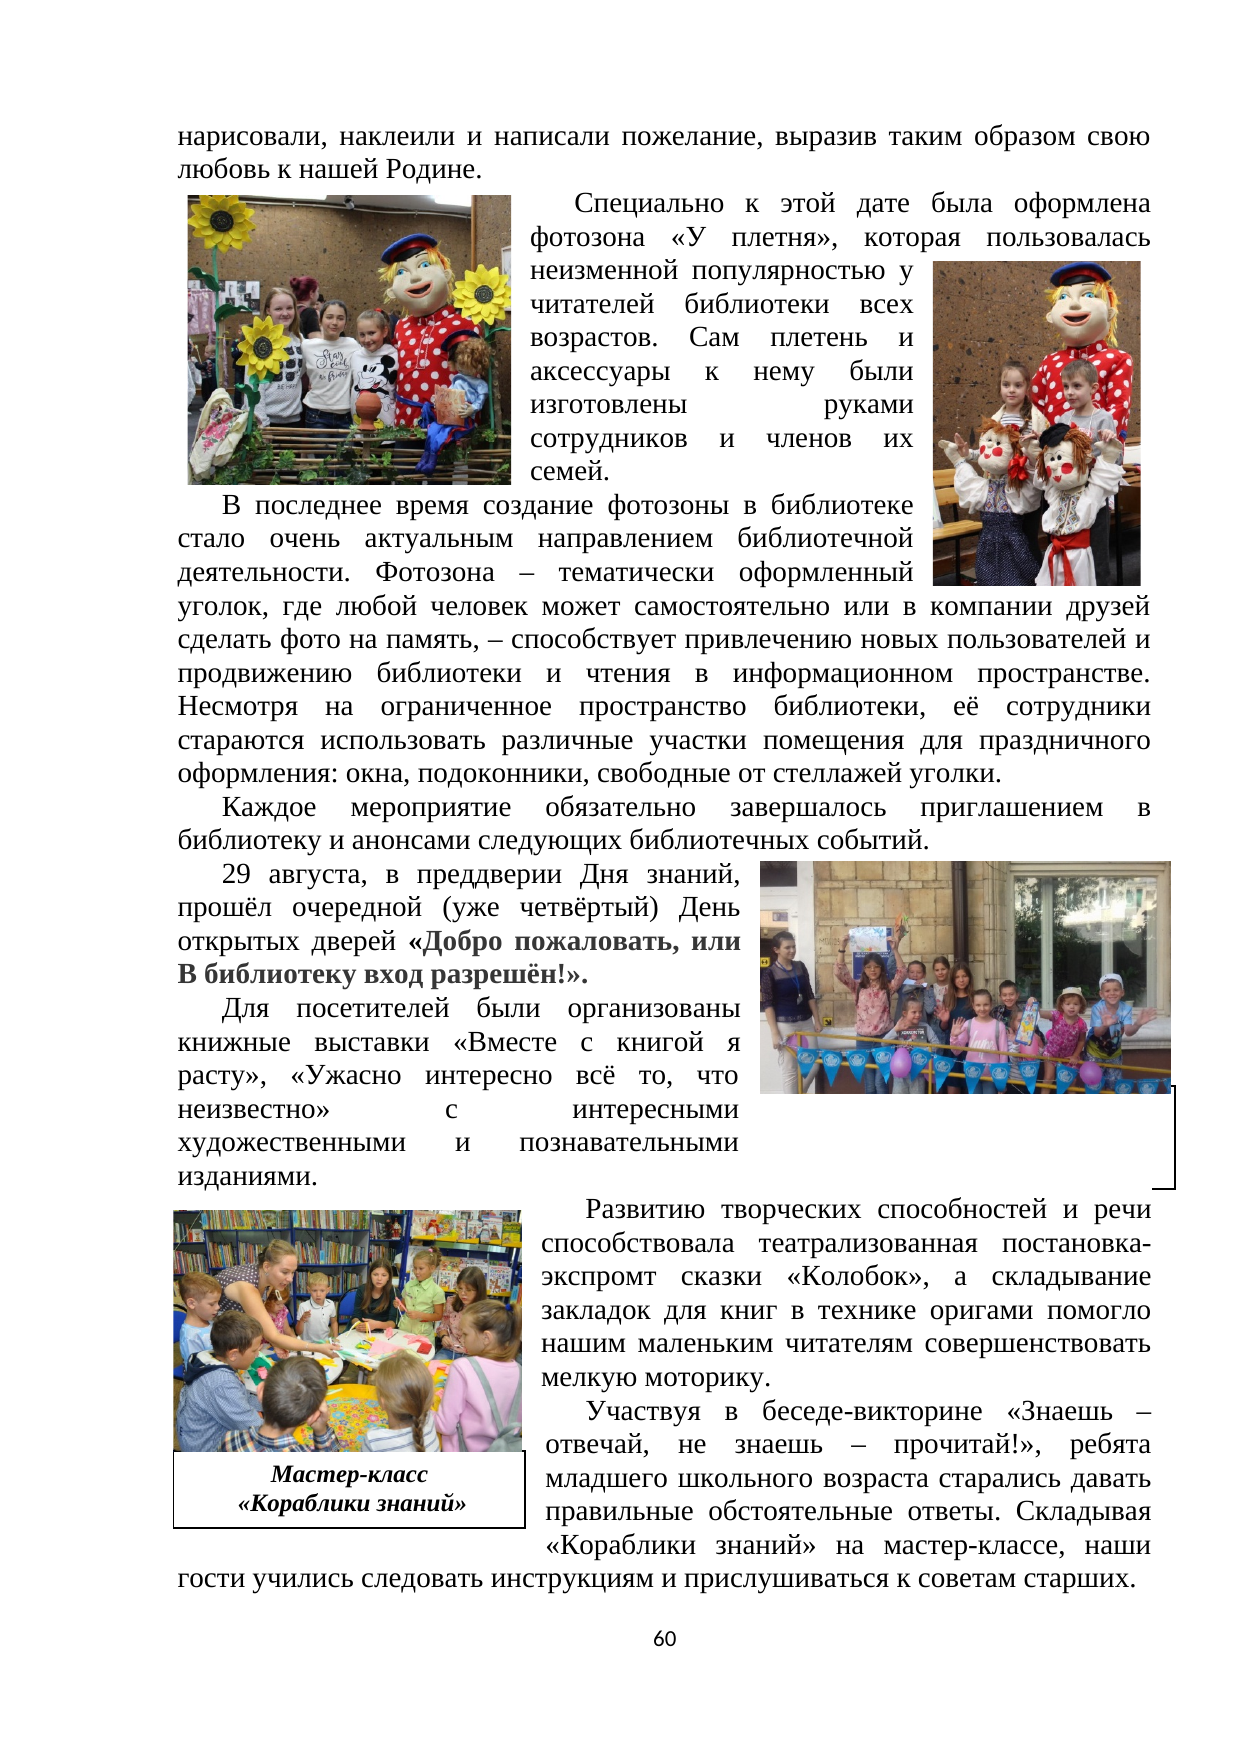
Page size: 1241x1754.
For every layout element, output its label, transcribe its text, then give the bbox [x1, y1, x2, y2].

text 29 августа, в преддверии Дня знаний, прошёл очередной (уже четвёртый) День открытых дверей «Добро пожаловать, или В библиотеку вход разрешён!». [177, 856, 1152, 990]
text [177, 118, 1152, 185]
picture [171, 1210, 522, 1451]
text В последнее время создание фотозоны в библиотеке стало очень актуальным направлением библиотечной деятельности. Фотозона – тематически оформленный уголок, где любой человек может самостоятельно или в компании друзей сделать фото на память, – способствует привлечению новых пользователей и продвижению библиотеки и чтения в информационном пространстве. Несмотря на ограниченное пространство библиотеки, её сотрудники стараются использовать различные участки помещения для праздничного оформления: окна, подоконники, свободные от стеллажей уголки. [177, 487, 1152, 789]
text Участвуя в беседе-викторине «Знаешь – отвечай, не знаешь – прочитай!», ребята младшего школьного возраста старались давать правильные обстоятельные ответы. Складывая «Кораблики знаний» на мастер-классе, наши гости учились следовать инструкциям и прислушиваться к советам старших. [177, 1393, 1152, 1594]
text Для посетителей были организованы книжные выставки «Вместе с книгой я расту», «Ужасно интересно всё то, что неизвестно» с интересными художественными и познавательными изданиями. [177, 990, 1152, 1191]
text Развитию творческих способностей и речи способствовала театрализованная постановка-экспромт сказки «Колобок», а складывание закладок для книг в технике оригами помогло нашим маленьким читателям совершенствовать мелкую моторику. [177, 1191, 1152, 1393]
picture [758, 861, 1171, 1093]
text Каждое мероприятие обязательно завершалось приглашением в библиотеку и анонсами следующих библиотечных событий. [177, 789, 1152, 856]
picture [931, 261, 1141, 583]
picture [186, 195, 511, 484]
